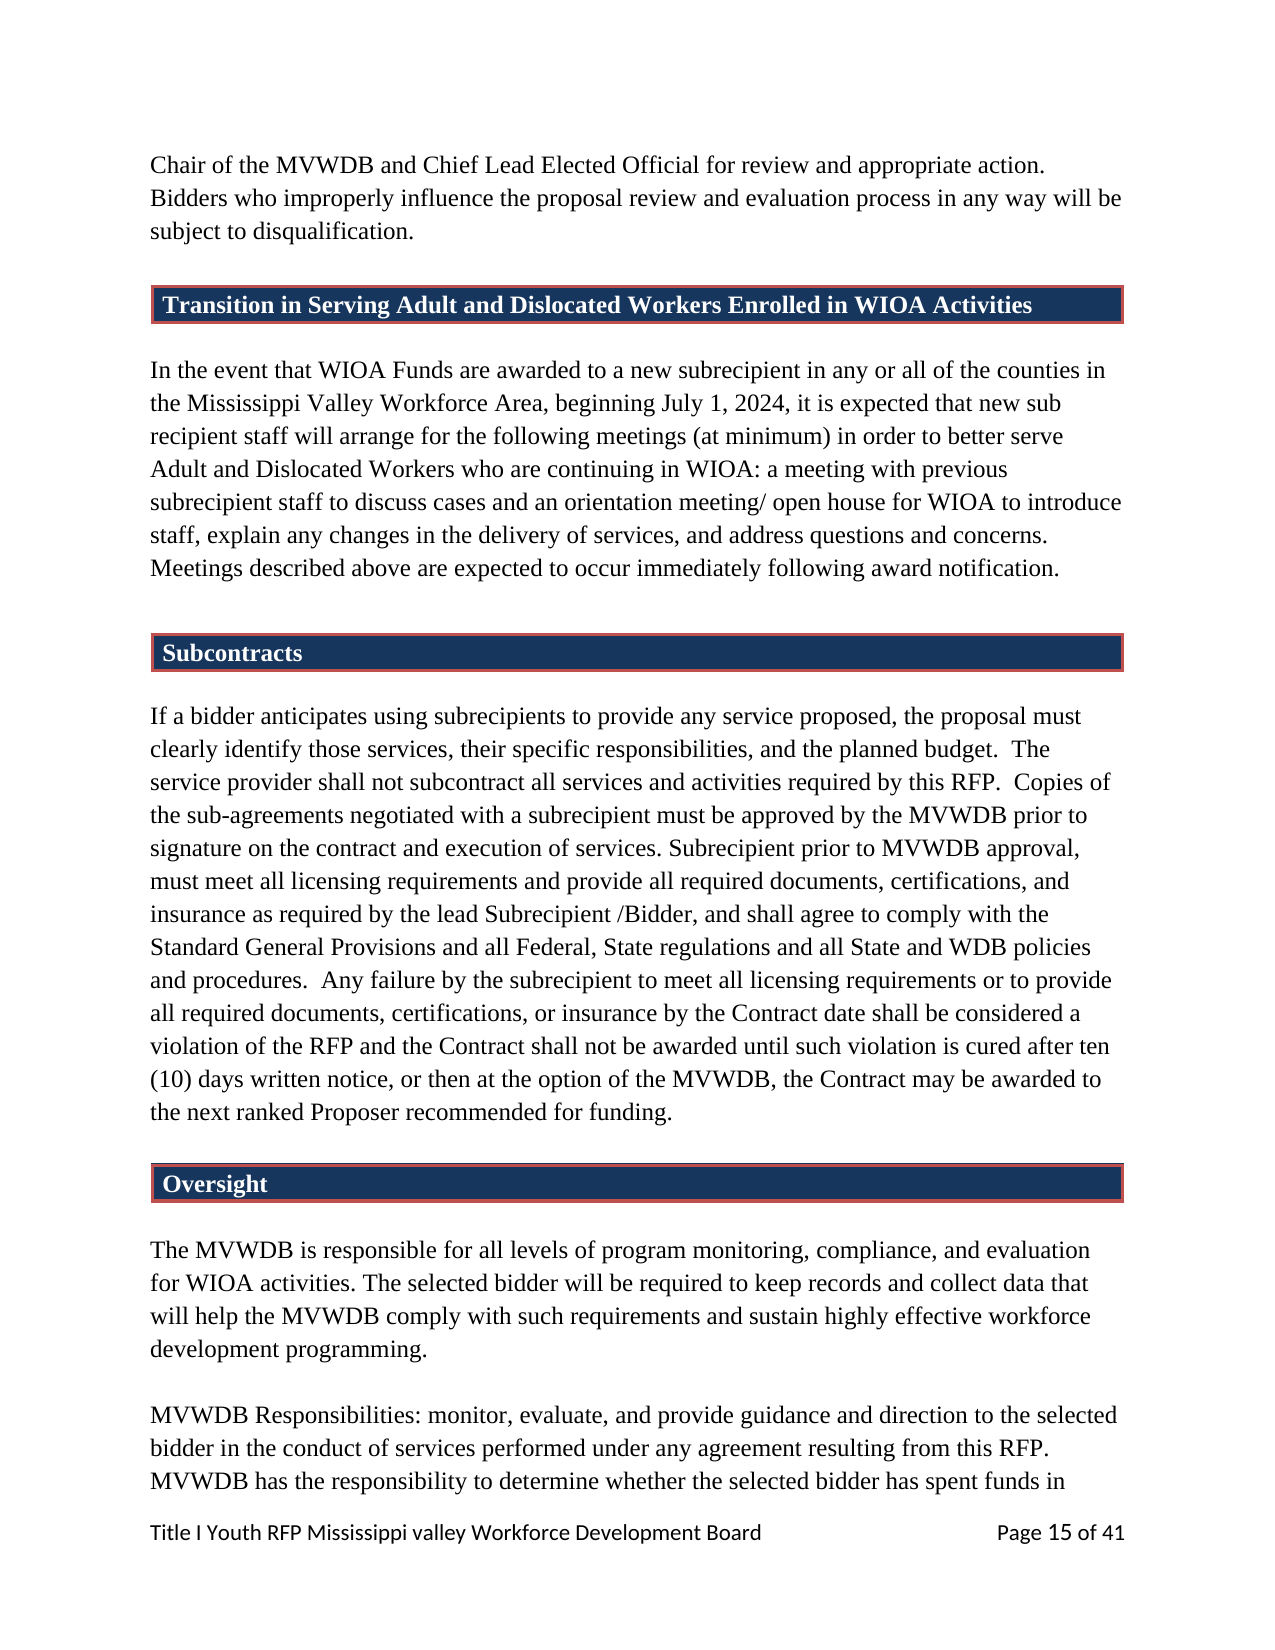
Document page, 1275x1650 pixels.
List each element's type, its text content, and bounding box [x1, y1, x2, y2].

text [150, 1400, 1125, 1495]
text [150, 150, 1125, 245]
subtitle Subcontracts [154, 636, 1121, 669]
text The MVWDB is responsible for all levels of program monitoring, compliance, and evaluation for WIOA activities. The selected bidder will be required to keep records and collect data that will help the MVWDB comply with such requirements and sustain highly effective workforce development programming. [150, 1235, 1125, 1363]
subtitle Oversight [154, 1167, 1121, 1199]
subtitle Transition in Serving Adult and Dislocated Workers Enrolled in WIOA Activities [154, 288, 1121, 321]
text In the event that WIOA Funds are awarded to a new subrecipient in any or all of the counties in the Mississippi Valley Workforce Area, beginning July 1, 2024, it is expected that new sub recipient staff will arrange for the following meetings (at minimum) in order to better serve Adult and Dislocated Workers who are continuing in WIOA: a meeting with previous subrecipient staff to discuss cases and an orientation meeting/ open house for WIOA to introduce staff, explain any changes in the delivery of services, and address questions and concerns. Meetings described above are expected to occur immediately following award notification. [150, 355, 1125, 582]
text If a bidder anticipates using subrecipients to provide any service proposed, the proposal must clearly identify those services, their specific responsibilities, and the planned budget. The service provider shall not subcontract all services and activities required by this RFP. Copies of the sub-agreements negotiated with a subrecipient must be approved by the MVWDB prior to signature on the contract and execution of services. Subrecipient prior to MVWDB approval, must meet all licensing requirements and provide all required documents, certifications, and insurance as required by the lead Subrecipient /Bidder, and shall agree to comply with the Standard General Provisions and all Federal, State regulations and all State and WDB policies and procedures. Any failure by the subrecipient to meet all licensing requirements or to provide all required documents, certifications, or insurance by the Contract date shall be considered a violation of the RFP and the Contract shall not be awarded until such violation is cured after ten (10) days written notice, or then at the option of the MVWDB, the Contract may be awarded to the next ranked Proposer recommended for funding. [150, 701, 1125, 1126]
